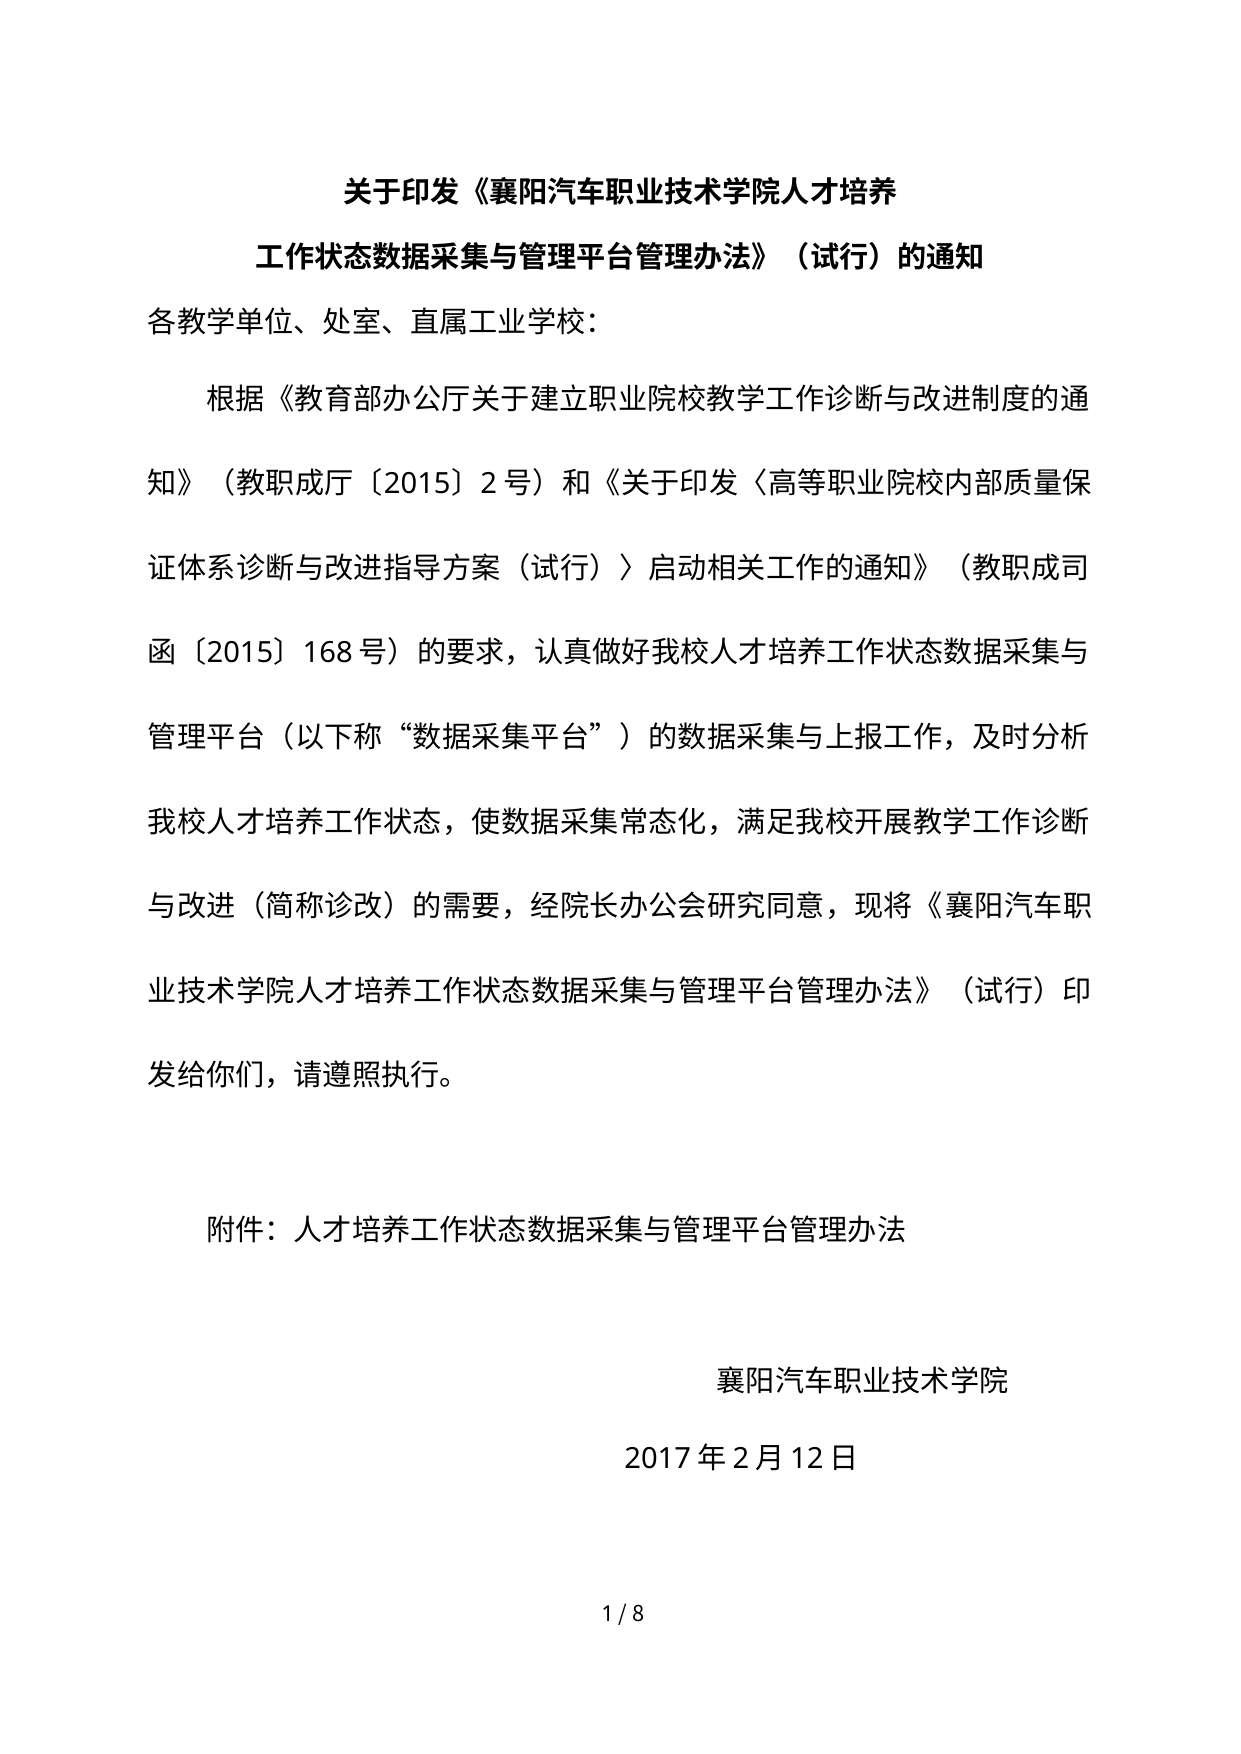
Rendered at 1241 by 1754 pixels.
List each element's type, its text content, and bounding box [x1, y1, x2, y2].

text 根据《教育部办公厅关于建立职业院校教学工作诊断与改进制度的通知》（教职成厅〔2015〕2号）和《关于印发〈高等职业院校内部质量保证体系诊断与改进指导方案（试行）〉启动相关工作的通知》（教职成司函〔2015〕168号）的要求，认真做好我校人才培养工作状态数据采集与管理平台（以下称“数据采集平台”）的数据采集与上报工作，及时分析我校人才培养工作状态，使数据采集常态化，满足我校开展教学工作诊断与改进（简称诊改）的需要，经院长办公会研究同意，现将《襄阳汽车职业技术学院人才培养工作状态数据采集与管理平台管理办法》（试行）印发给你们，请遵照执行。 [148, 364, 1092, 1105]
text 各教学单位、处室、直属工业学校： [148, 287, 1092, 352]
text 关于印发《襄阳汽车职业技术学院人才培养 [148, 157, 1092, 222]
text 2017年2月12日 [148, 1423, 1092, 1488]
text 襄阳汽车职业技术学院 [148, 1346, 1092, 1411]
text 附件：人才培养工作状态数据采集与管理平台管理办法 [148, 1195, 1092, 1260]
text 工作状态数据采集与管理平台管理办法》（试行）的通知 [148, 222, 1092, 287]
